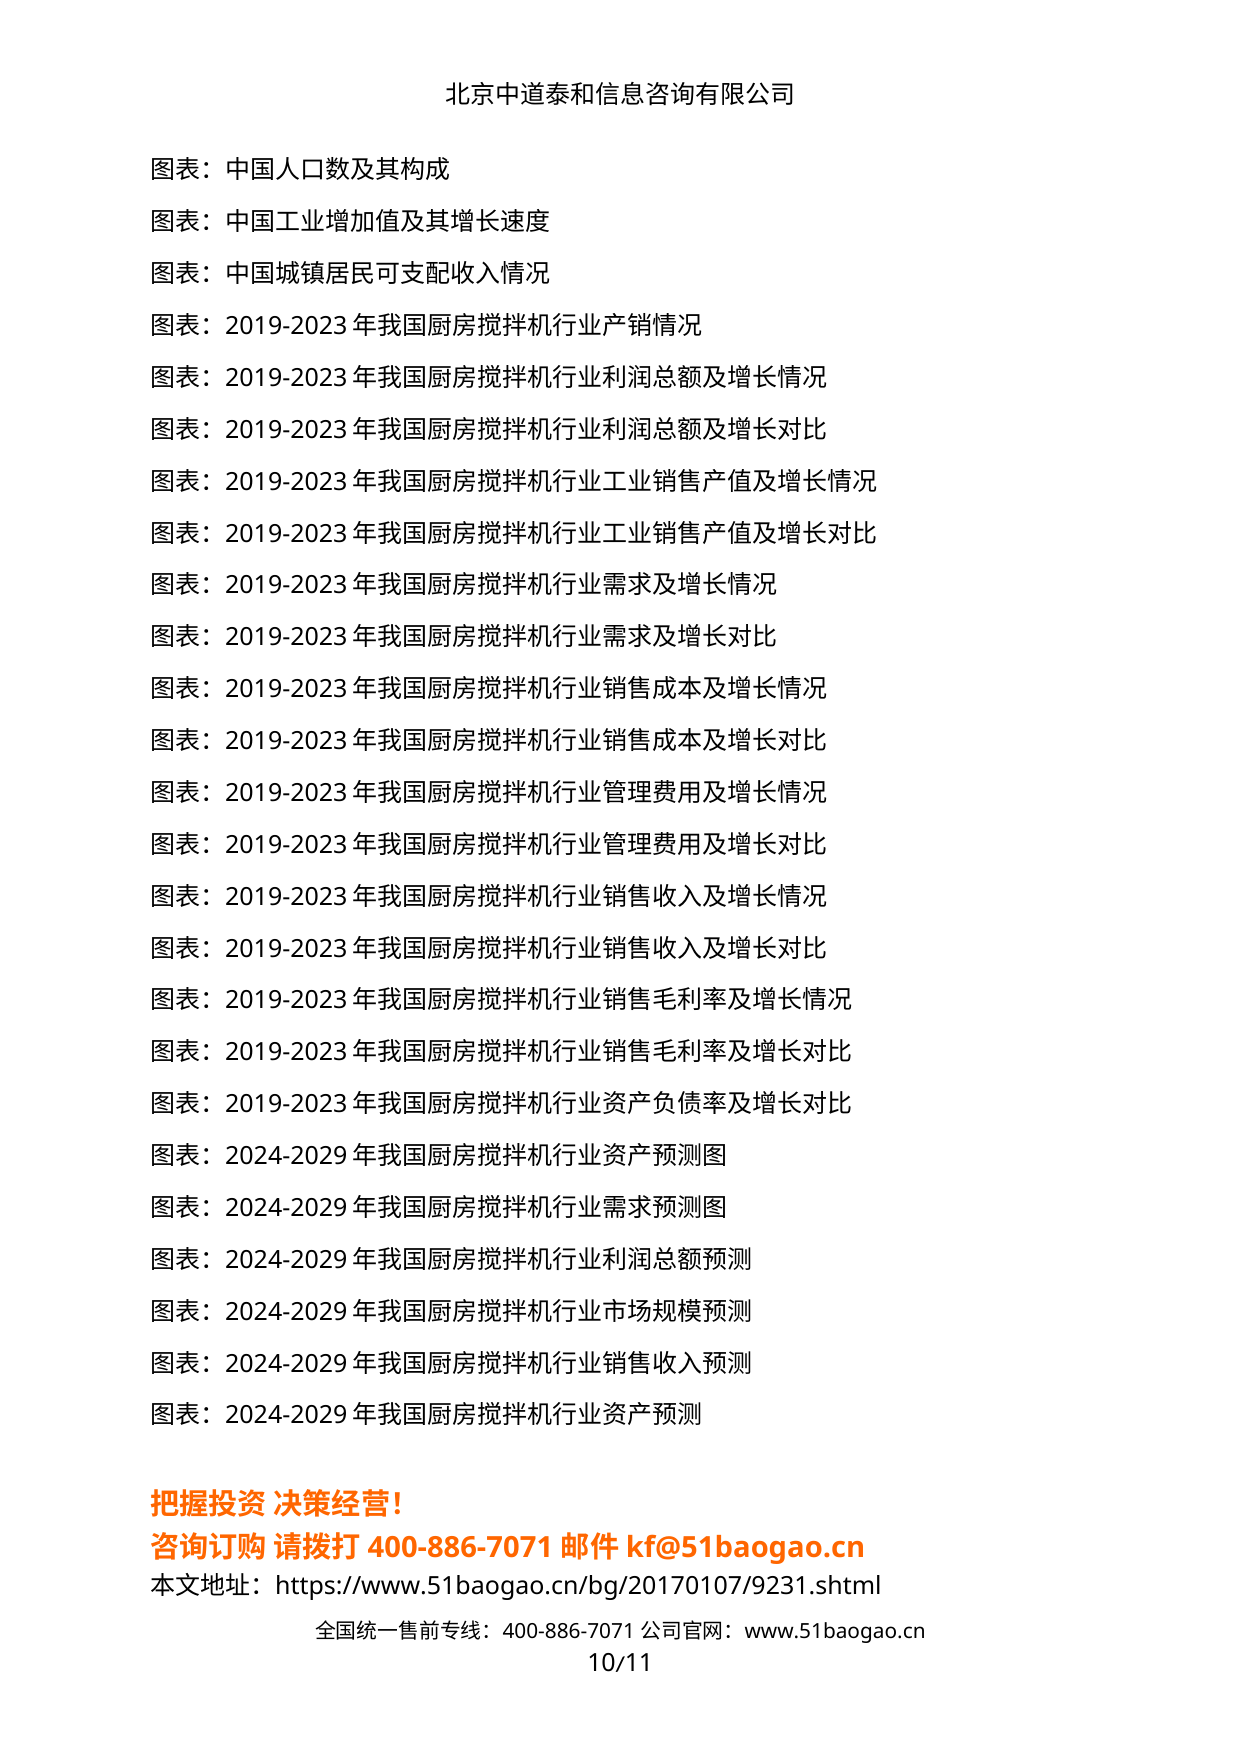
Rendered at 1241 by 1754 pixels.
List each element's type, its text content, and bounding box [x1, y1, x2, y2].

text 图表：2019-2023年我国厨房搅拌机行业销售成本及增长对比 [150, 721, 1090, 757]
text 图表：2019-2023年我国厨房搅拌机行业需求及增长情况 [150, 565, 1090, 601]
text 图表：2019-2023年我国厨房搅拌机行业资产负债率及增长对比 [150, 1084, 1090, 1120]
text 把握投资 决策经营！咨询订购 请拨打 400-886-7071 邮件 kf@51baogao.cn本文地址：https://www.51baogao.cn/bg/20170107/9231.shtml [150, 1447, 1090, 1602]
text 图表：2019-2023年我国厨房搅拌机行业工业销售产值及增长对比 [150, 513, 1090, 549]
text 图表：2019-2023年我国厨房搅拌机行业管理费用及增长对比 [150, 824, 1090, 861]
text 图表：2024-2029年我国厨房搅拌机行业市场规模预测 [150, 1291, 1090, 1327]
text 图表：2024-2029年我国厨房搅拌机行业销售收入预测 [150, 1343, 1090, 1379]
text 图表：2024-2029年我国厨房搅拌机行业资产预测 [150, 1395, 1090, 1431]
text 图表：2019-2023年我国厨房搅拌机行业销售收入及增长对比 [150, 928, 1090, 964]
text 图表：2019-2023年我国厨房搅拌机行业利润总额及增长对比 [150, 409, 1090, 446]
text 图表：2019-2023年我国厨房搅拌机行业管理费用及增长情况 [150, 772, 1090, 809]
text 图表：2019-2023年我国厨房搅拌机行业工业销售产值及增长情况 [150, 461, 1090, 497]
text 图表：2024-2029年我国厨房搅拌机行业利润总额预测 [150, 1239, 1090, 1276]
text 图表：2024-2029年我国厨房搅拌机行业需求预测图 [150, 1187, 1090, 1224]
text 图表：2019-2023年我国厨房搅拌机行业需求及增长对比 [150, 617, 1090, 653]
text 图表：中国城镇居民可支配收入情况 [150, 254, 1090, 290]
text 图表：2019-2023年我国厨房搅拌机行业利润总额及增长情况 [150, 357, 1090, 394]
text 图表：2019-2023年我国厨房搅拌机行业销售成本及增长情况 [150, 669, 1090, 705]
text 图表：2019-2023年我国厨房搅拌机行业销售毛利率及增长情况 [150, 980, 1090, 1016]
text 图表：中国工业增加值及其增长速度 [150, 202, 1090, 238]
text 图表：中国人口数及其构成 [150, 150, 1090, 186]
text 图表：2019-2023年我国厨房搅拌机行业销售收入及增长情况 [150, 876, 1090, 912]
text 图表：2019-2023年我国厨房搅拌机行业产销情况 [150, 306, 1090, 342]
text 图表：2019-2023年我国厨房搅拌机行业销售毛利率及增长对比 [150, 1032, 1090, 1068]
text 图表：2024-2029年我国厨房搅拌机行业资产预测图 [150, 1136, 1090, 1172]
